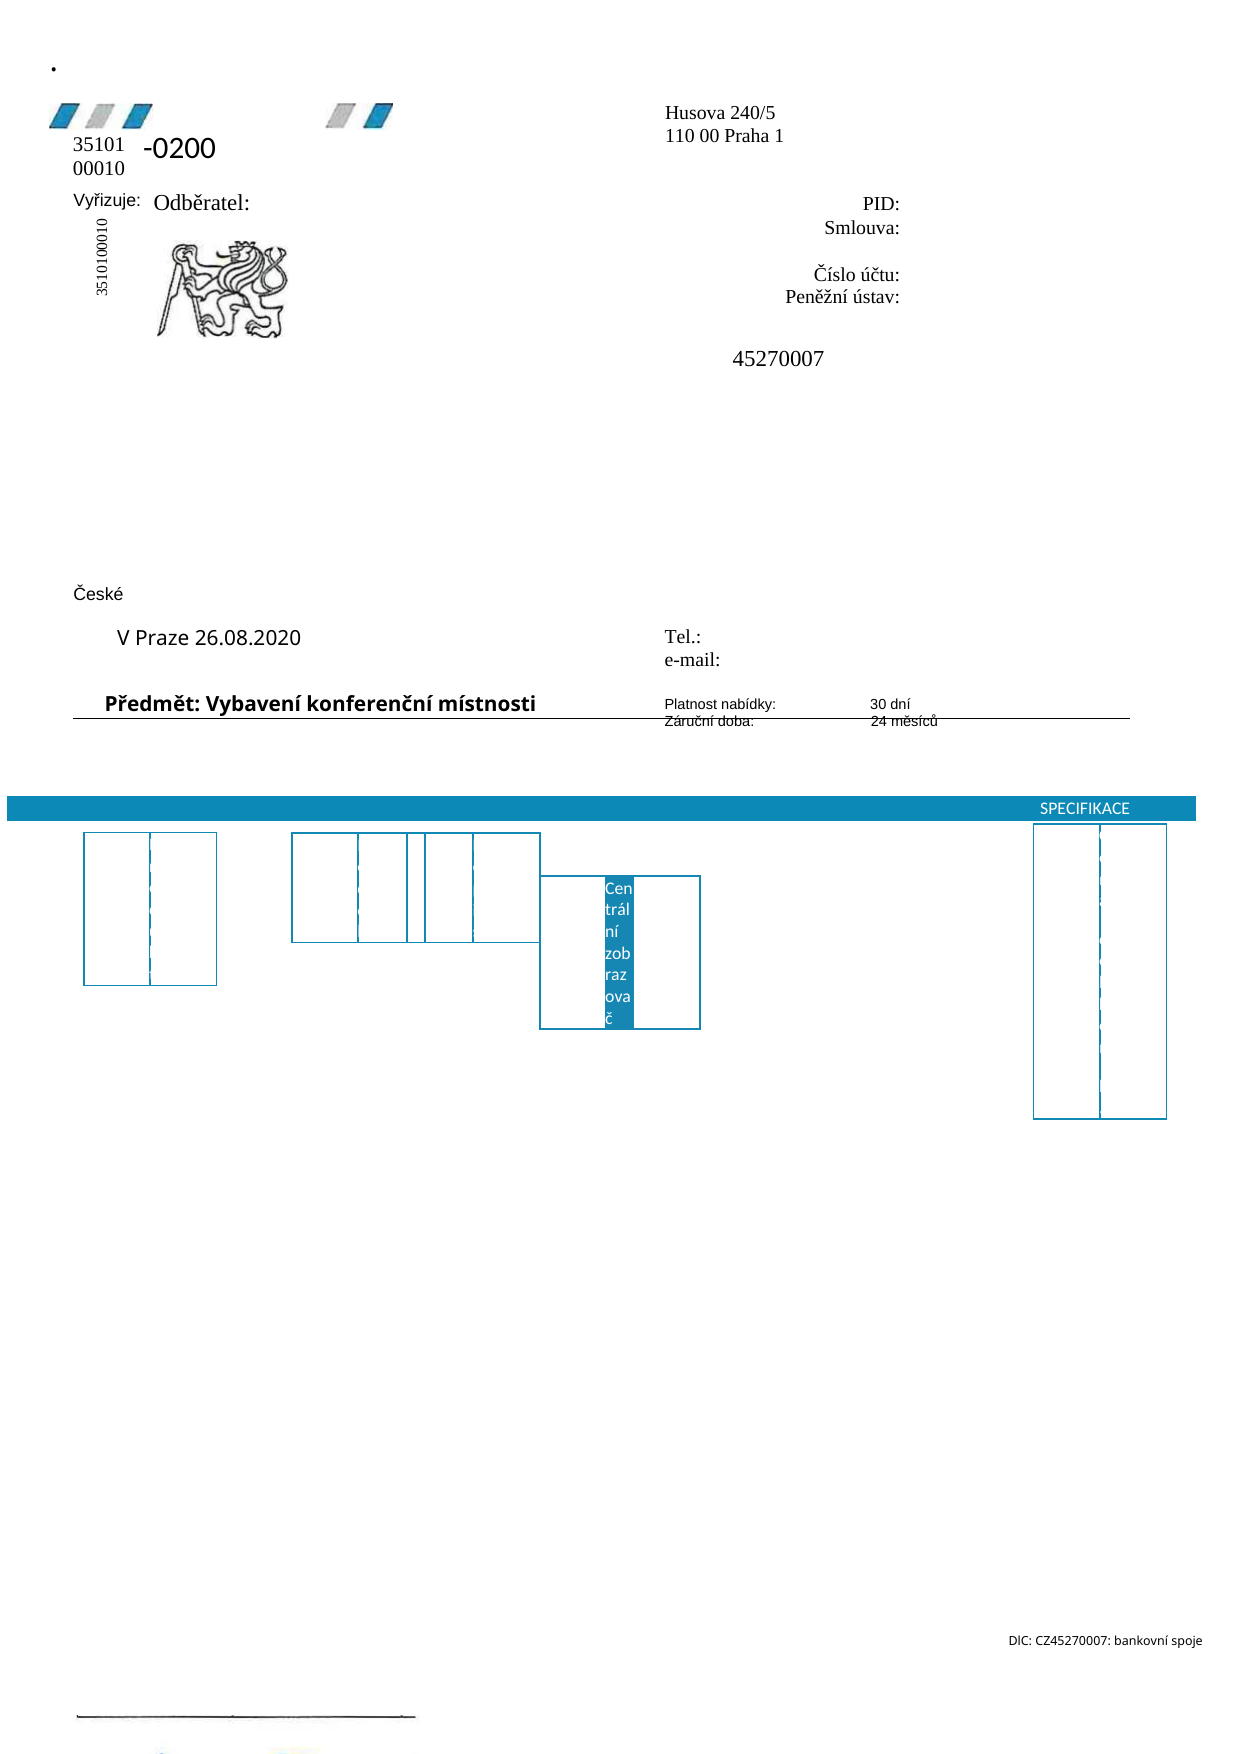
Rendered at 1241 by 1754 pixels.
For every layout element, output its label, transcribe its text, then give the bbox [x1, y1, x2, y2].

text Husova 240/5 [665, 101, 1130, 124]
text Vyřizuje: [73, 189, 538, 583]
picture [157, 240, 289, 339]
text 110 00 Praha 1 [665, 124, 1130, 146]
text SPECIFIKACE [8, 798, 1194, 819]
text Centrální zobrazovač [605, 877, 634, 1028]
picture [325, 103, 393, 128]
text České [73, 583, 538, 604]
picture [76, 1715, 766, 1754]
picture [48, 103, 154, 130]
text -0200 [73, 128, 538, 166]
text V Praze 26.08.2020 [73, 623, 1130, 652]
text Předmět: Vybavení konferenční místnosti [73, 689, 1130, 718]
